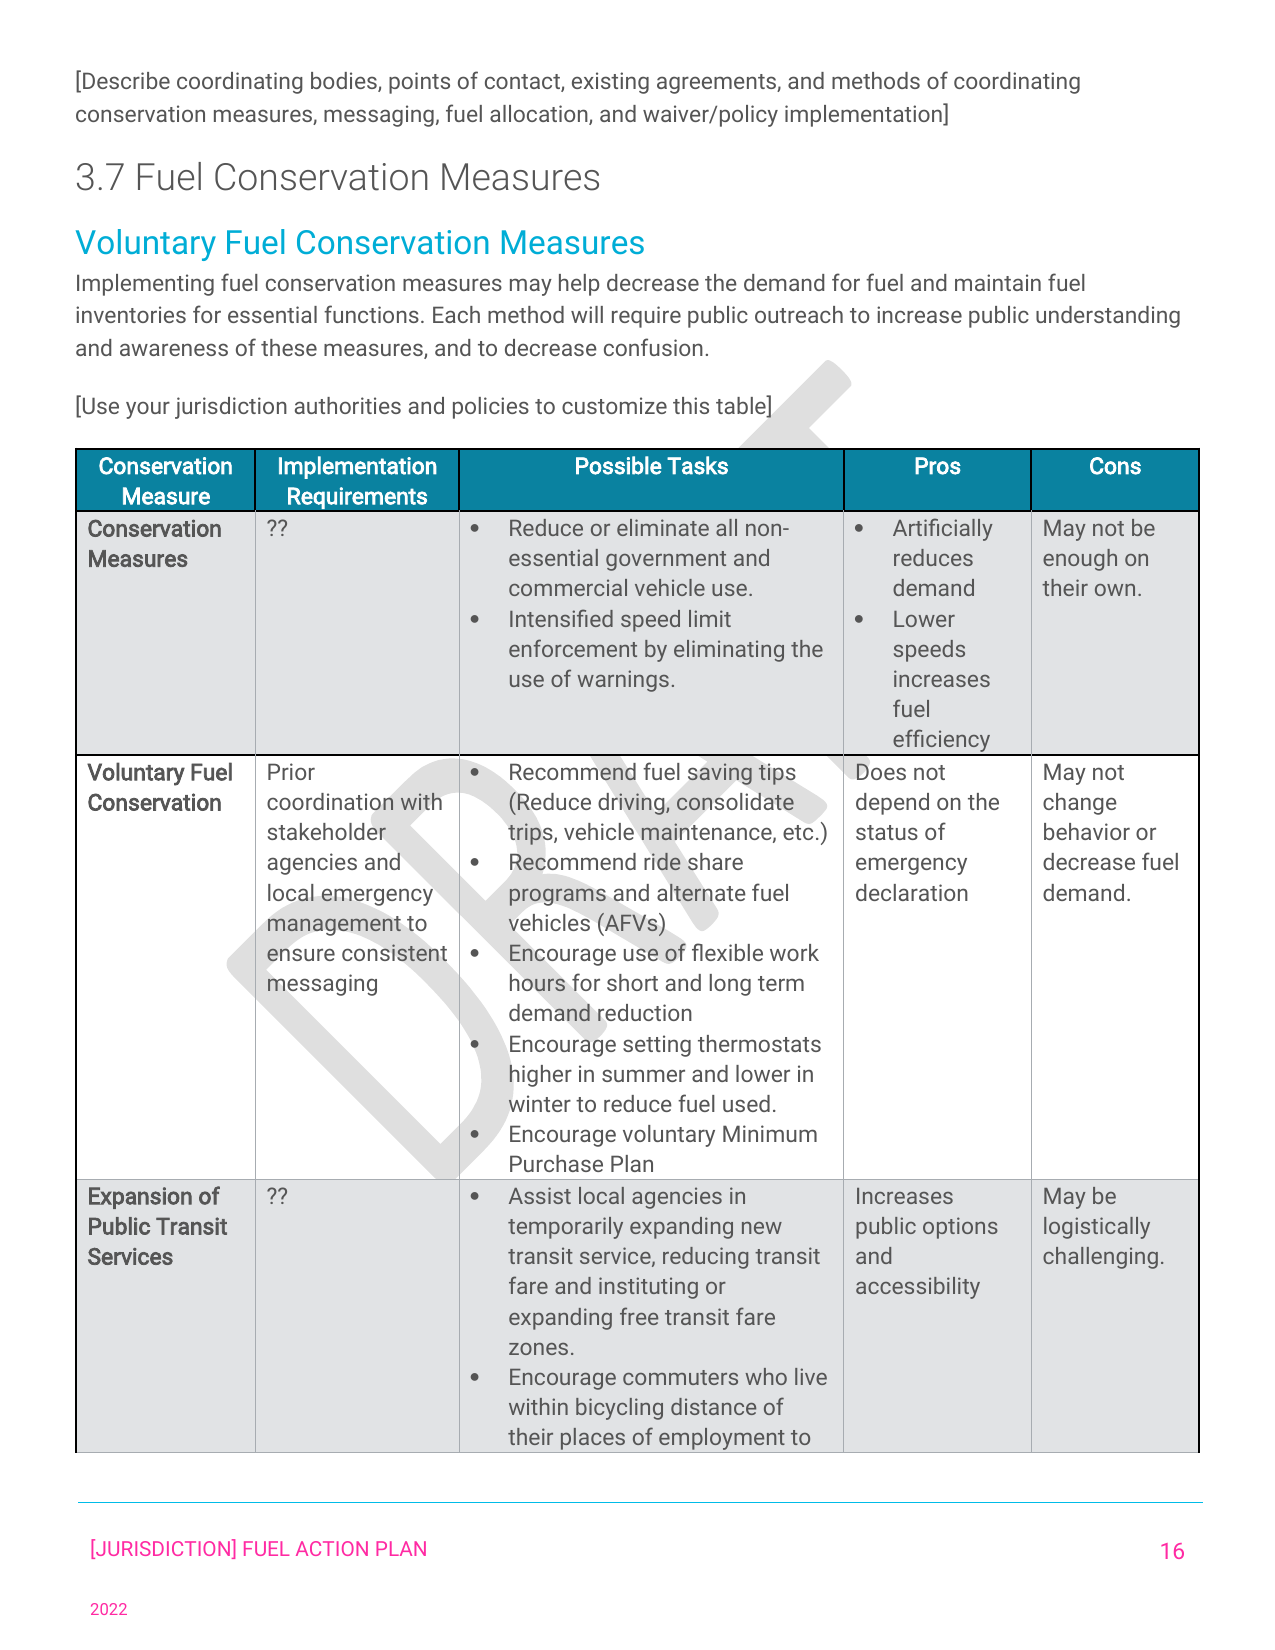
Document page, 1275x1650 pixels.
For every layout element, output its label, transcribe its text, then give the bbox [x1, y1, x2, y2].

table_cell May not be enough on their own. [1032, 512, 1198, 754]
table_header Possible Tasks [460, 450, 843, 510]
table_cell Artificially reduces demand Lower speeds increases fuel efficiency [844, 512, 1031, 754]
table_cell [1032, 1180, 1198, 1452]
table_cell Conservation Measures [77, 512, 255, 754]
table_header Cons [1032, 450, 1198, 510]
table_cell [77, 1180, 255, 1452]
table_cell May not change behavior or decrease fuel demand. [1032, 756, 1198, 1179]
table_cell Voluntary Fuel Conservation [77, 756, 255, 1179]
table_cell Reduce or eliminate all non-essential government and commercial vehicle use. Intensified speed limit enforcement by eliminating the use of warnings. [460, 512, 843, 754]
table_header Pros [845, 450, 1030, 510]
text [Use your jurisdiction authorities and policies to customize this table] [75, 390, 1200, 420]
text Implementing fuel conservation measures may help decrease the demand for fuel and maintain fuel inventories for essential functions. Each method will require public outreach to increase public understanding and awareness of these measures, and to decrease confusion. [75, 267, 1200, 363]
table_cell Recommend fuel saving tips (Reduce driving, consolidate trips, vehicle maintenance, etc.) Recommend ride share programs and alternate fuel vehicles (AFVs) Encourage use of flexible work hours for short and long term demand reduction Encourage setting thermostats higher in summer and lower in winter to reduce fuel used. Encourage voluntary Minimum Purchase Plan [460, 756, 843, 1179]
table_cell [844, 1180, 1031, 1452]
text [Describe coordinating bodies, points of contact, existing agreements, and methods of coordinating conservation measures, messaging, fuel allocation, and waiver/policy implementation] [75, 66, 1200, 128]
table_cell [460, 1180, 843, 1452]
subtitle 3.7 Fuel Conservation Measures [75, 156, 1200, 200]
table_cell ?? [256, 512, 459, 754]
table_cell Does not depend on the status of emergency declaration [844, 756, 1031, 1179]
subtitle Voluntary Fuel Conservation Measures [75, 220, 1200, 264]
table_header Conservation Measure [77, 450, 254, 510]
table_cell Prior coordination with stakeholder agencies and local emergency management to ensure consistent messaging [256, 756, 459, 1179]
table_cell ?? [256, 1180, 459, 1452]
table_header Implementation Requirements [256, 450, 458, 510]
